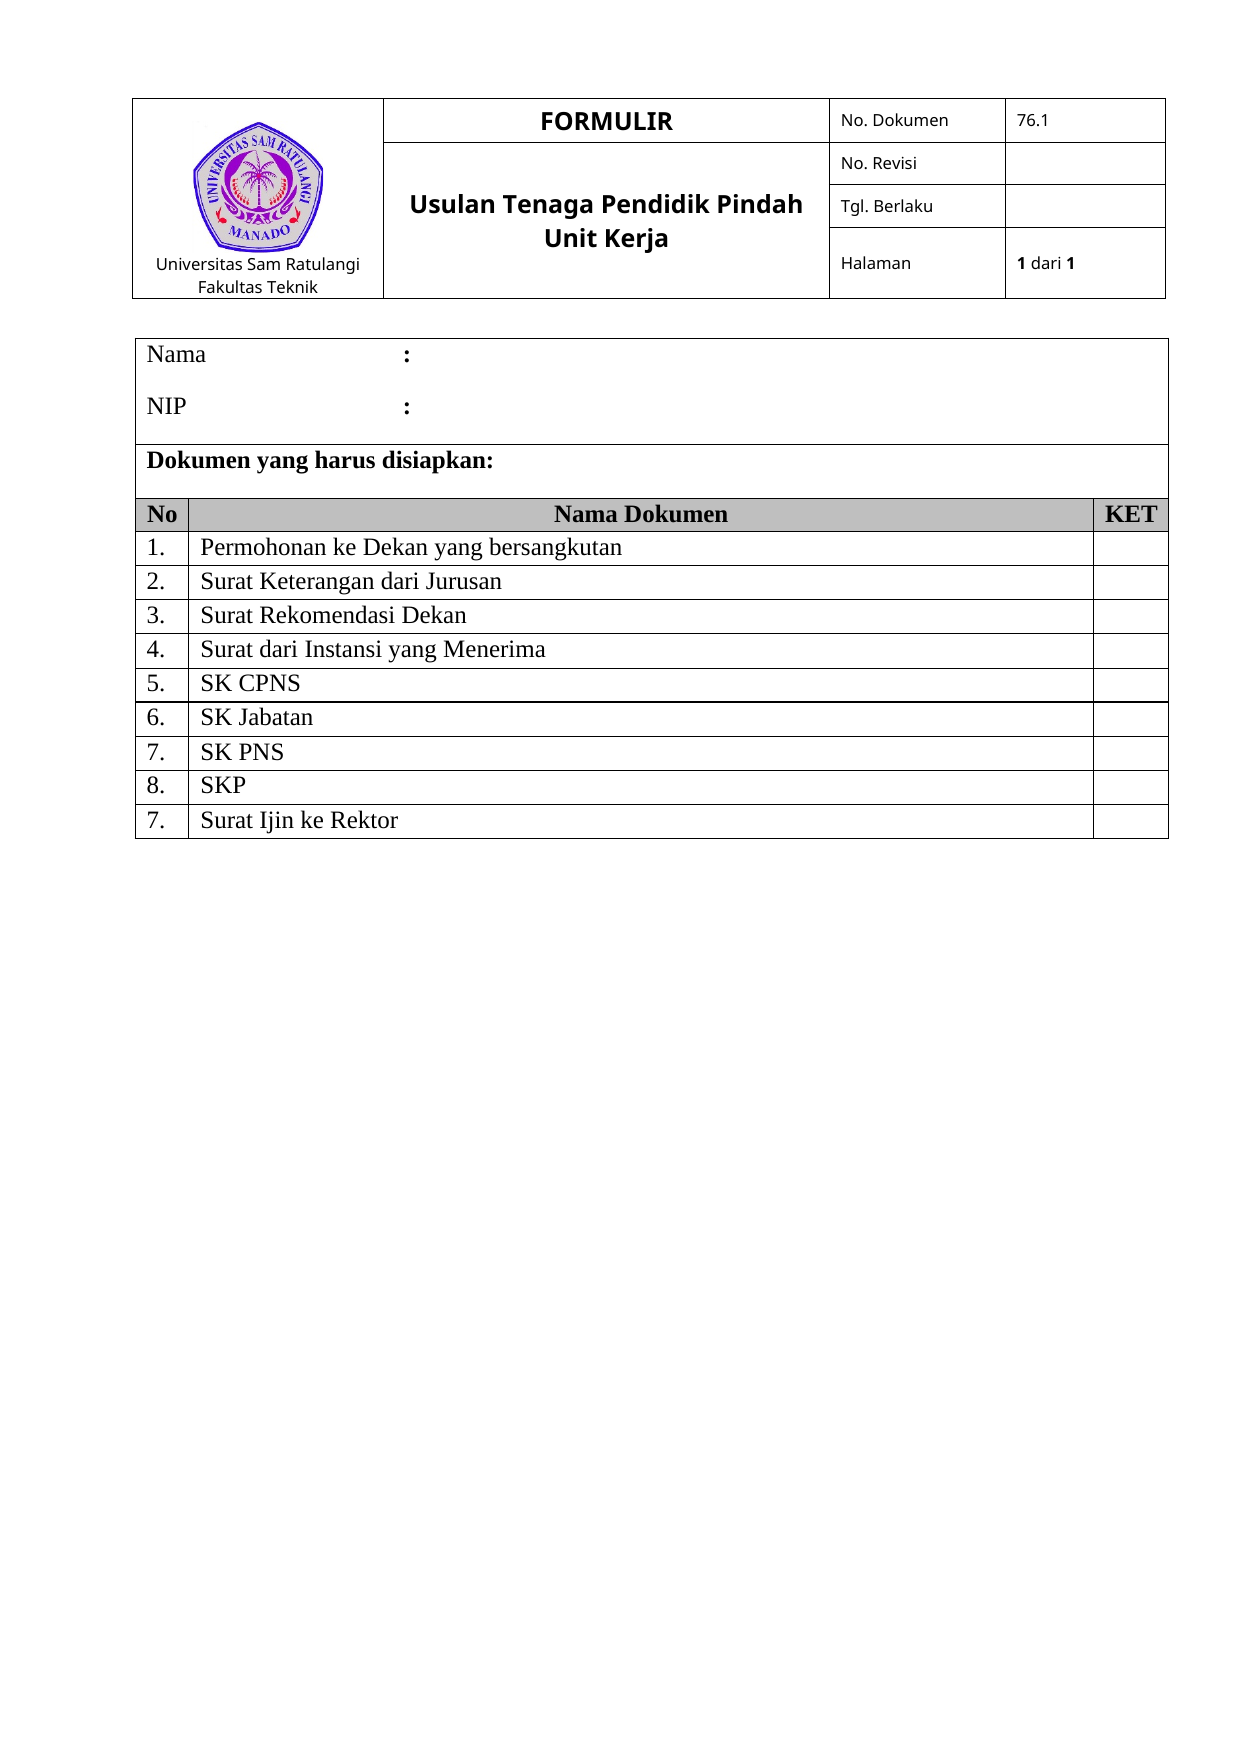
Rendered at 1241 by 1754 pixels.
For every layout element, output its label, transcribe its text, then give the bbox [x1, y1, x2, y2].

table_cell [1094, 669, 1168, 701]
table_cell 2. [136, 566, 188, 599]
table_cell [1094, 600, 1168, 633]
table_cell Surat Keterangan dari Jurusan [189, 566, 1093, 599]
table_cell Permohonan ke Dekan yang bersangkutan [189, 532, 1093, 565]
table_cell [1094, 771, 1168, 804]
table_cell SK Jabatan [189, 703, 1093, 736]
table_cell : [391, 391, 1168, 444]
table_cell [1094, 703, 1168, 736]
table_cell 5. [136, 669, 188, 701]
table_cell 1. [136, 532, 188, 565]
table_cell [1094, 737, 1168, 769]
table_header : [391, 339, 1168, 391]
table_cell KET [1094, 499, 1168, 531]
table_cell Dokumen yang harus disiapkan: [136, 445, 1168, 498]
table_cell [1094, 532, 1168, 565]
table_cell 4. [136, 634, 188, 667]
table_cell Surat dari Instansi yang Menerima [189, 634, 1093, 667]
table_cell Surat Ijin ke Rektor [189, 805, 1093, 838]
table_cell 7. [136, 805, 188, 838]
table_cell [1094, 634, 1168, 667]
table_cell SK PNS [189, 737, 1093, 769]
table_cell Surat Rekomendasi Dekan [189, 600, 1093, 633]
table_cell SKP [189, 771, 1093, 804]
table_cell 6. [136, 703, 188, 736]
table_header Nama [136, 339, 391, 391]
table_cell [1094, 805, 1168, 838]
table_cell Nama Dokumen [189, 499, 1093, 531]
table_cell No [136, 499, 188, 531]
picture [192, 121, 324, 253]
table_cell 3. [136, 600, 188, 633]
table_cell 7. [136, 737, 188, 769]
table_cell SK CPNS [189, 669, 1093, 701]
table_cell 8. [136, 771, 188, 804]
table_cell NIP [136, 391, 391, 444]
table_cell [1094, 566, 1168, 599]
